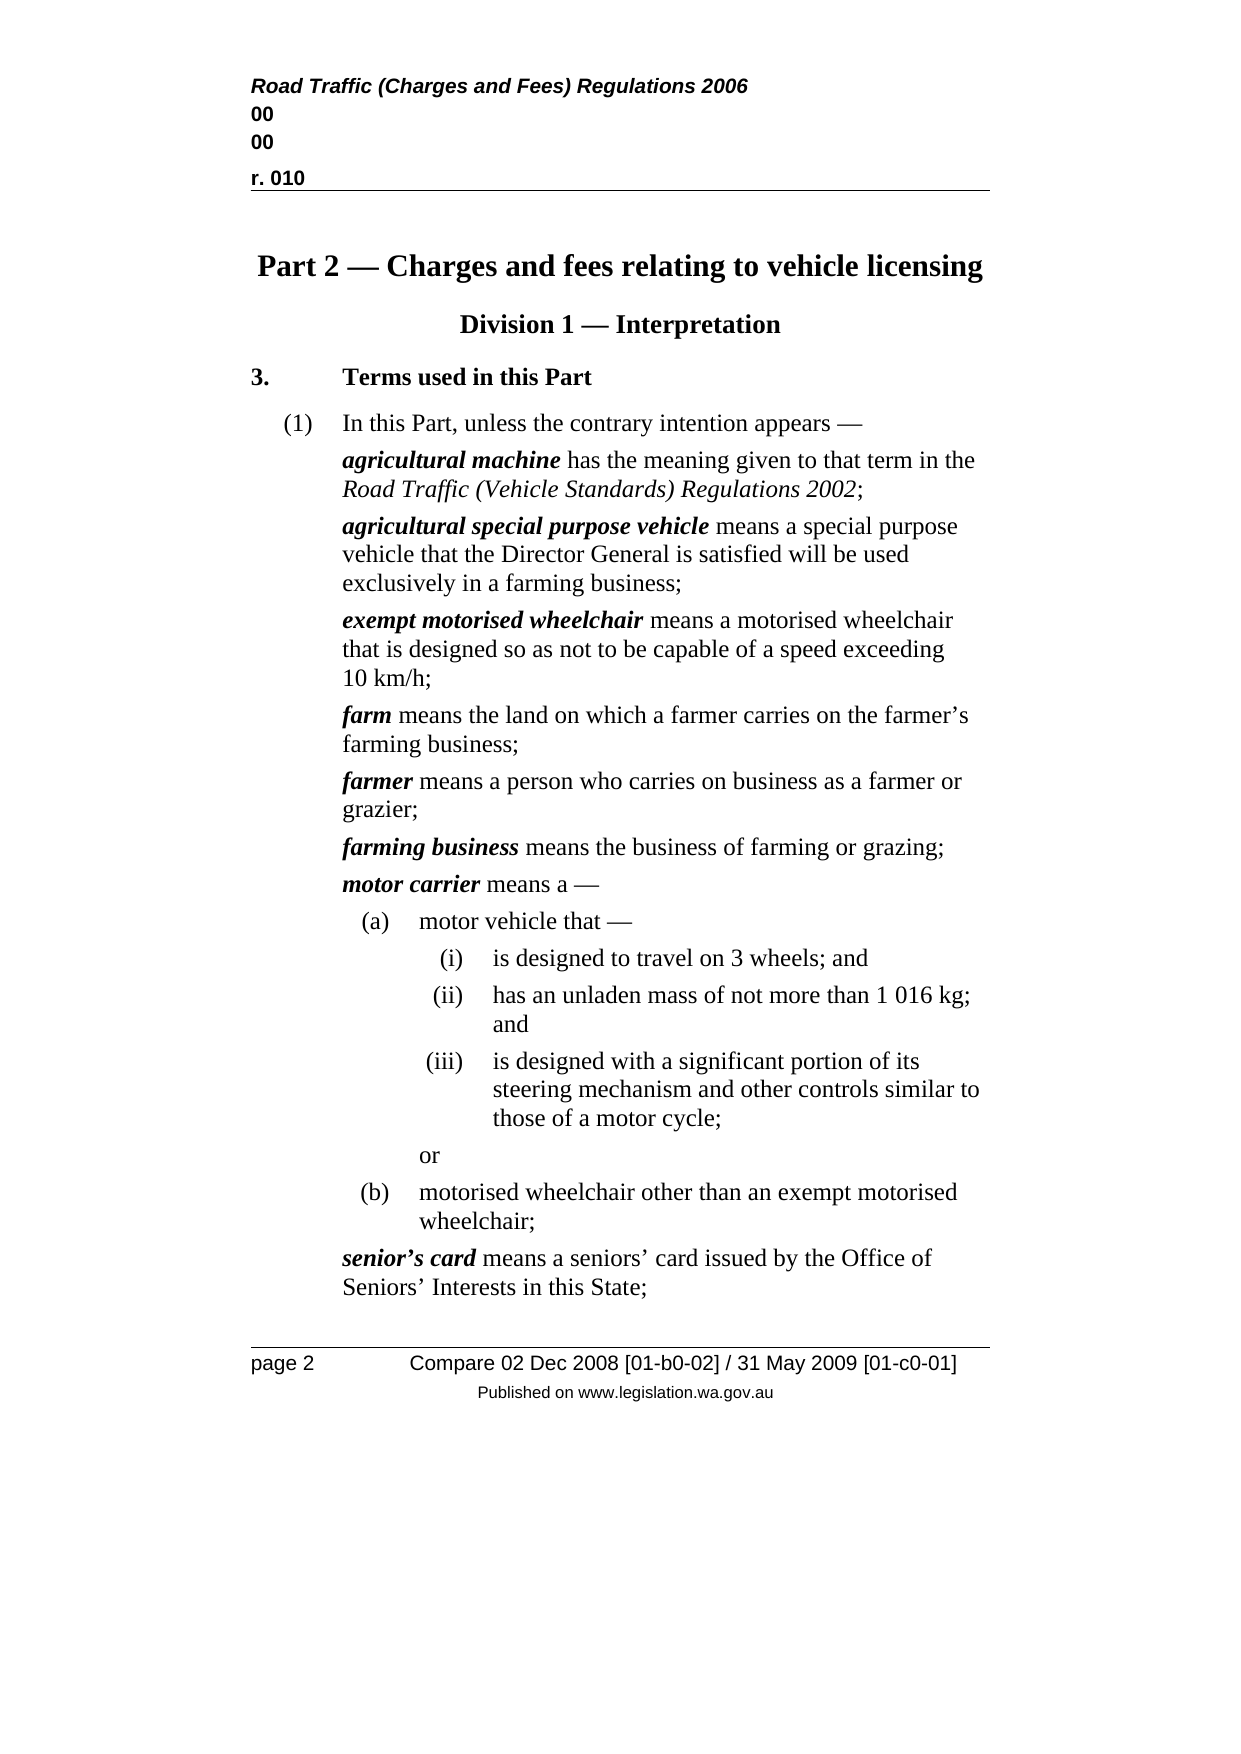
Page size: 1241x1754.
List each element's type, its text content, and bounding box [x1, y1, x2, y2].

text motor carrier means a — [251, 869, 990, 897]
subtitle 3. Terms used in this Part [251, 362, 990, 391]
text (b) motorised wheelchair other than an exempt motorised wheelchair; [251, 1177, 990, 1235]
text (iii) is designed with a significant portion of its steering mechanism and other controls similar to those of a motor cycle; [251, 1046, 990, 1132]
text senior’s card means a seniors’ card issued by the Office of Seniors’ Interests in this State; [251, 1243, 990, 1301]
text farm means the land on which a farmer carries on the farmer’s farming business; [251, 700, 990, 757]
text agricultural machine has the meaning given to that term in the Road Traffic (Vehicle Standards) Regulations 2002; [251, 445, 990, 502]
text agricultural special purpose vehicle means a special purpose vehicle that the Director General is satisfied will be used exclusively in a farming business; [251, 511, 990, 597]
text or [251, 1140, 990, 1169]
text (1) In this Part, unless the contrary intention appears — [251, 408, 990, 437]
text farming business means the business of farming or grazing; [251, 832, 990, 860]
text exempt motorised wheelchair means a motorised wheelchair that is designed so as not to be capable of a speed exceeding 10 km/h; [251, 605, 990, 692]
text (ii) has an unladen mass of not more than 1 016 kg; and [251, 980, 990, 1037]
text (a) motor vehicle that — [251, 906, 990, 934]
subtitle Part 2 — Charges and fees relating to vehicle licensing [251, 247, 990, 283]
text farmer means a person who carries on business as a farmer or grazier; [251, 766, 990, 823]
text (i) is designed to travel on 3 wheels; and [251, 943, 990, 972]
subtitle Division 1 — Interpretation [251, 308, 990, 339]
